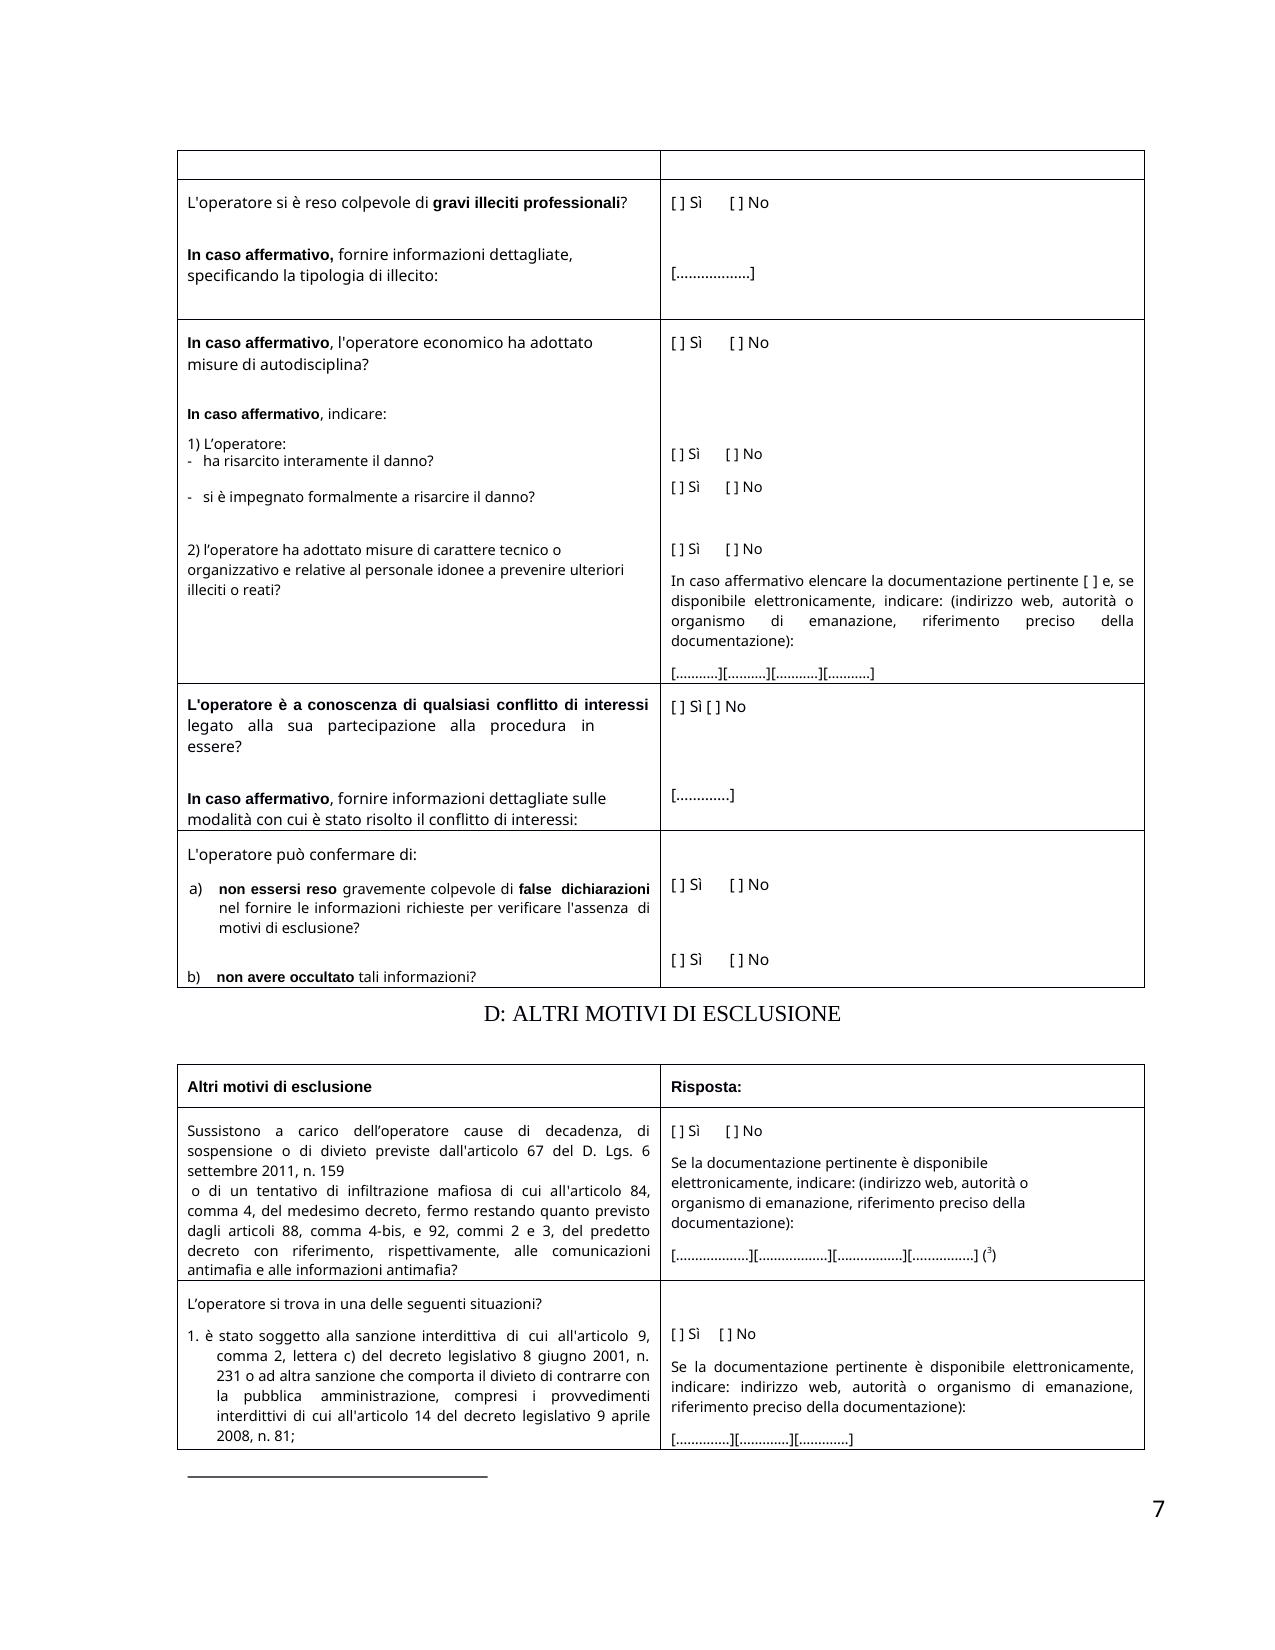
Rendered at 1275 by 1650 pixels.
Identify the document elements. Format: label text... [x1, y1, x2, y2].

table_cell [ ] Sì [ ] No Se la documentazione pertinente è disponibile elettronicamente, indicare: (indirizzo web, autorità o organismo di emanazione, riferimento preciso della documentazione): […………….…][………………][……..………][…..……..…] (3) [661, 1108, 1144, 1280]
table_cell [ ] Sì [ ] No Se la documentazione pertinente è disponibile elettronicamente, indicare: indirizzo web, autorità o organismo di emanazione, riferimento preciso della documentazione): [………..…][……….…][……….…] [661, 1281, 1144, 1449]
table_header Altri motivi di esclusione [178, 1065, 660, 1107]
table_cell L'operatore si è reso colpevole di gravi illeciti professionali? In caso affermativo, fornire informazioni dettagliate, specificando la tipologia di illecito: [178, 180, 660, 319]
table_cell Sussistono a carico dell’operatore cause di decadenza, di sospensione o di divieto previste dall'articolo 67 del D. Lgs. 6 settembre 2011, n. 159 o di un tentativo di infiltrazione mafiosa di cui all'articolo 84, comma 4, del medesimo decreto, fermo restando quanto previsto dagli articoli 88, comma 4-bis, e 92, commi 2 e 3, del predetto decreto con riferimento, rispettivamente, alle comunicazioni antimafia e alle informazioni antimafia? [178, 1108, 660, 1280]
table_cell [ ] Sì [ ] No [ ] Sì [ ] No [ ] Sì [ ] No [ ] Sì [ ] No In caso affermativo elencare la documentazione pertinente [ ] e, se disponibile elettronicamente, indicare: (indirizzo web, autorità o organismo di emanazione, riferimento preciso della documentazione): [……..…][…….…][……..…][……..…] [661, 320, 1144, 683]
table_cell In caso affermativo, l'operatore economico ha adottato misure di autodisciplina? In caso affermativo, indicare: 1) L’operatore: ha risarcito interamente il danno? si è impegnato formalmente a risarcire il danno? 2) l’operatore ha adottato misure di carattere tecnico o organizzativo e relative al personale idonee a prevenire ulteriori illeciti o reati? [178, 320, 660, 683]
table_cell L'operatore è a conoscenza di qualsiasi conflitto di interessi legato alla sua partecipazione alla procedura in essere? In caso affermativo, fornire informazioni dettagliate sulle modalità con cui è stato risolto il conflitto di interessi: [178, 684, 660, 830]
table_header [178, 151, 660, 178]
table_cell L’operatore si trova in una delle seguenti situazioni? 1. è stato soggetto alla sanzione interdittiva di cui all'articolo 9, comma 2, lettera c) del decreto legislativo 8 giugno 2001, n. 231 o ad altra sanzione che comporta il divieto di contrarre con la pubblica amministrazione, compresi i provvedimenti interdittivi di cui all'articolo 14 del decreto legislativo 9 aprile 2008, n. 81; [178, 1281, 660, 1449]
table_header [661, 151, 1144, 178]
text D: ALTRI MOTIVI DI ESCLUSIONE [196, 1000, 1129, 1027]
table_cell [ ] Sì [ ] No [ ] Sì [ ] No [661, 831, 1144, 987]
table_cell L'operatore può confermare di: non essersi reso gravemente colpevole di false dichiarazioni nel fornire le informazioni richieste per verificare l'assenza di motivi di esclusione? non avere occultato tali informazioni? [178, 831, 660, 987]
table_cell [ ] Sì [ ] No [………….] [661, 684, 1144, 830]
table_header Risposta: [661, 1065, 1144, 1107]
table_cell [ ] Sì [ ] No [………………] [661, 180, 1144, 319]
